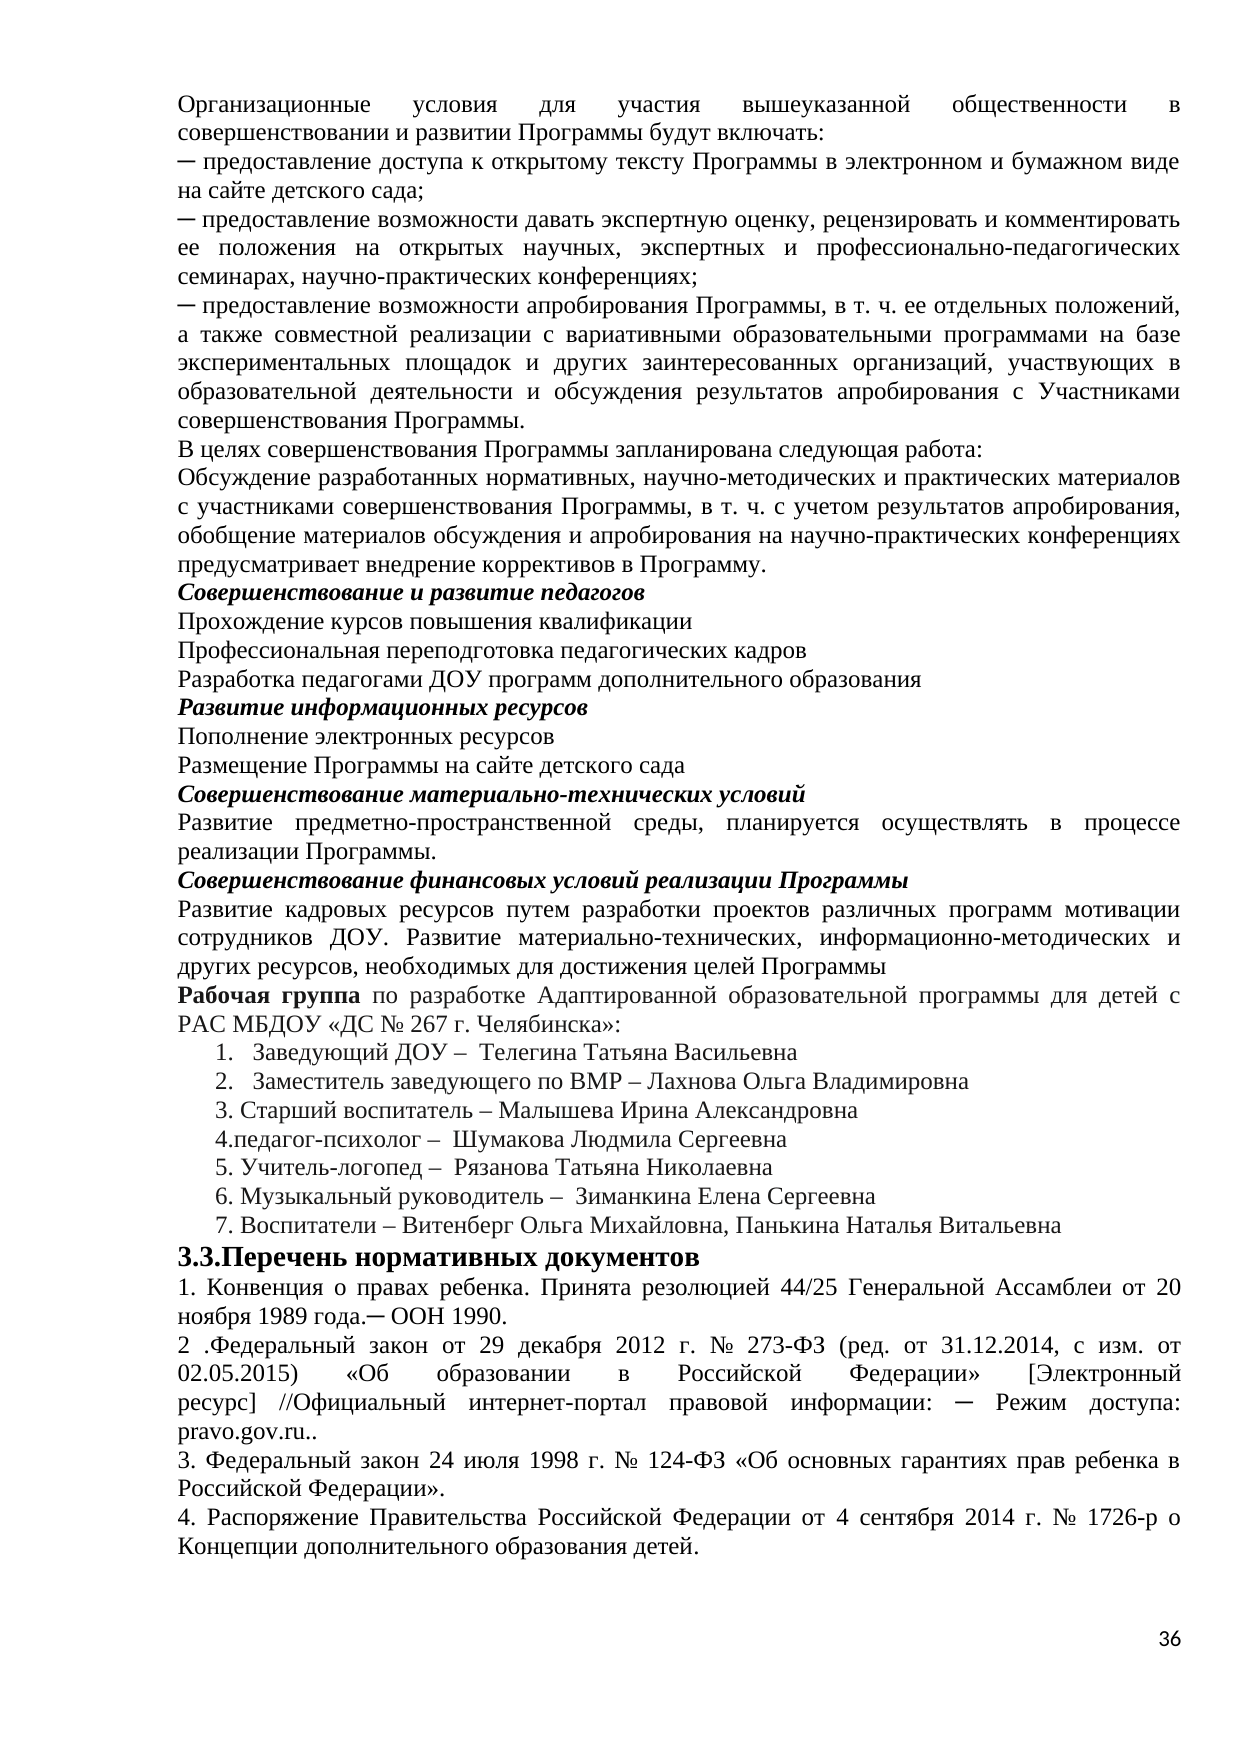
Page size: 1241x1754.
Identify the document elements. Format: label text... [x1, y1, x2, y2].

text Организационные условия для участия вышеуказанной общественности в совершенствовании и развитии Программы будут включать: [177, 89, 1181, 146]
text В целях совершенствования Программы запланирована следующая работа: [177, 434, 1181, 462]
text 1. Конвенция о правах ребенка. Принята резолюцией 44/25 Генеральной Ассамблеи от 20 ноября 1989 года.─ ООН 1990. [177, 1272, 1181, 1330]
text 2 .Федеральный закон от 29 декабря 2012 г. № 273-ФЗ (ред. от 31.12.2014, с изм. от 02.05.2015) «Об образовании в Российской Федерации» [Электронный ресурс] //Официальный интернет-портал правовой информации: ─ Режим доступа: pravo.gov.ru.. [177, 1330, 1181, 1445]
text ─ предоставление возможности давать экспертную оценку, рецензировать и комментировать ее положения на открытых научных, экспертных и профессионально-педагогических семинарах, научно-практических конференциях; [177, 204, 1181, 290]
list Заместитель заведующего по ВМР – Лахнова Ольга Владимировна [215, 1066, 1181, 1095]
text 5. Учитель-логопед – Рязанова Татьяна Николаевна [177, 1152, 1181, 1181]
text Пополнение электронных ресурсов [177, 721, 1181, 750]
text 4. Распоряжение Правительства Российской Федерации от 4 сентября 2014 г. № 1726-р о Концепции дополнительного образования детей. [177, 1502, 1181, 1560]
text Развитие информационных ресурсов [177, 692, 1181, 721]
text Размещение Программы на сайте детского сада [177, 750, 1181, 779]
text Обсуждение разработанных нормативных, научно-методических и практических материалов с участниками совершенствования Программы, в т. ч. с учетом результатов апробирования, обобщение материалов обсуждения и апробирования на научно-практических конференциях предусматривает внедрение коррективов в Программу. [177, 462, 1181, 577]
text Профессиональная переподготовка педагогических кадров [177, 635, 1181, 664]
text Разработка педагогами ДОУ программ дополнительного образования [177, 664, 1181, 692]
text Развитие кадровых ресурсов путем разработки проектов различных программ мотивации сотрудников ДОУ. Развитие материально-технических, информационно-методических и других ресурсов, необходимых для достижения целей Программы [177, 894, 1181, 980]
text ─ предоставление возможности апробирования Программы, в т. ч. ее отдельных положений, а также совместной реализации с вариативными образовательными программами на базе экспериментальных площадок и других заинтересованных организаций, участвующих в образовательной деятельности и обсуждения результатов апробирования с Участниками совершенствования Программы. [177, 290, 1181, 434]
text Совершенствование материально-технических условий [177, 779, 1181, 807]
text 7. Воспитатели – Витенберг Ольга Михайловна, Панькина Наталья Витальевна [177, 1210, 1181, 1239]
text 4.педагог-психолог – Шумакова Людмила Сергеевна [177, 1124, 1181, 1152]
text Совершенствование финансовых условий реализации Программы [177, 865, 1181, 894]
text Рабочая группа по разработке Адаптированной образовательной программы для детей с РАС МБДОУ «ДС № 267 г. Челябинска»: [177, 980, 1181, 1037]
text Прохождение курсов повышения квалификации [177, 606, 1181, 635]
text Развитие предметно-пространственной среды, планируется осуществлять в процессе реализации Программы. [177, 807, 1181, 865]
text 3. Старший воспитатель – Малышева Ирина Александровна [177, 1095, 1181, 1124]
text 3. Федеральный закон 24 июля 1998 г. № 124-ФЗ «Об основных гарантиях прав ребенка в Российской Федерации». [177, 1445, 1181, 1502]
text Совершенствование и развитие педагогов [177, 577, 1181, 606]
text ─ предоставление доступа к открытому тексту Программы в электронном и бумажном виде на сайте детского сада; [177, 146, 1181, 204]
text 6. Музыкальный руководитель – Зиманкина Елена Сергеевна [177, 1181, 1181, 1210]
list Заведующий ДОУ – Телегина Татьяна Васильевна [215, 1037, 1181, 1066]
text 3.3.Перечень нормативных документов [177, 1239, 1181, 1272]
